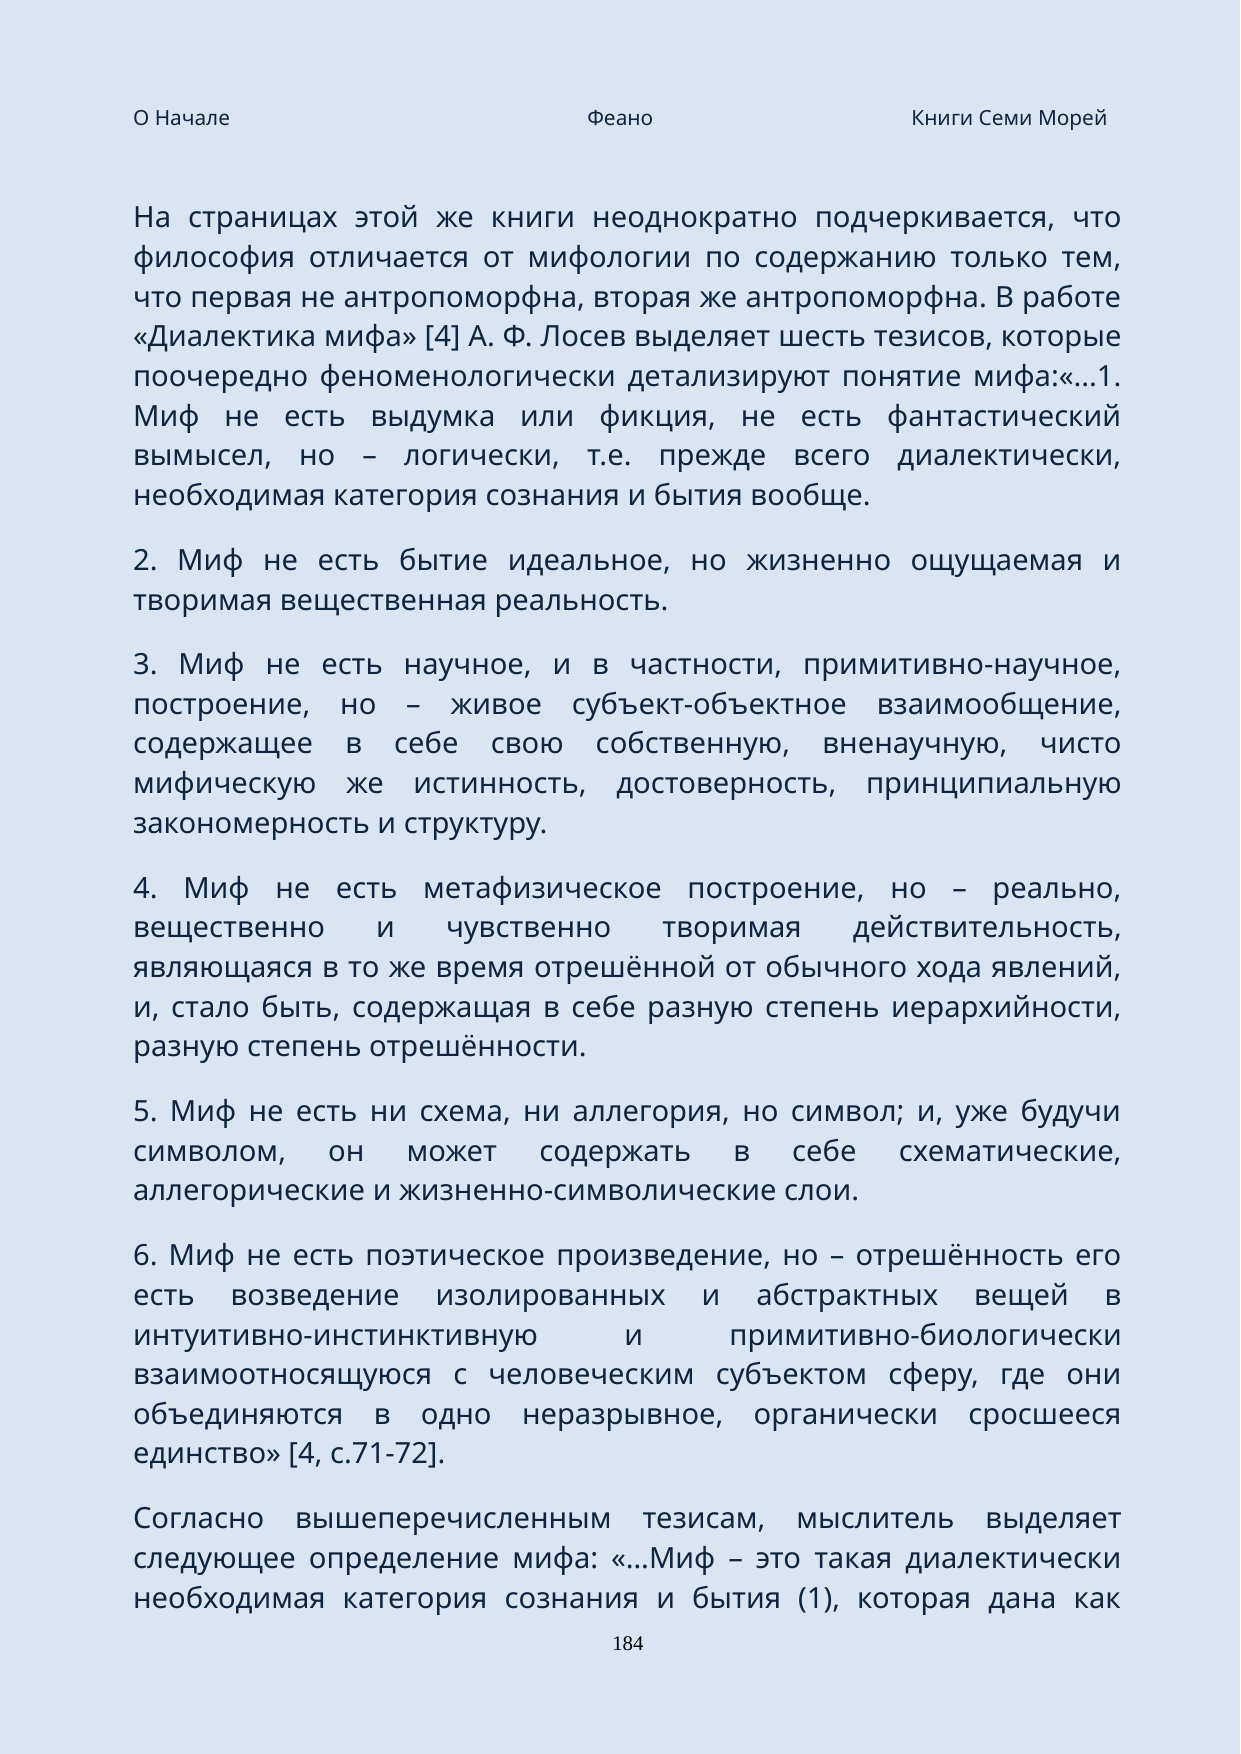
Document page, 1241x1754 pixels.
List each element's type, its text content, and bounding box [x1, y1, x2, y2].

title 5. Миф не есть ни схема, ни аллегория, но символ; и, уже будучи символом, он может содержать в себе схематические, аллегорические и жизненно-символические слои. [133, 1090, 1122, 1209]
title 6. Миф не есть поэтическое произведение, но – отрешённость его есть возведение изолированных и абстрактных вещей в интуитивно-инстинктивную и примитивно-биологически взаимоотносящуюся с человеческим субъектом сферу, где они объединяются в одно неразрывное, органически сросшееся единство» [4, с.71-72]. [133, 1234, 1122, 1472]
title 2. Миф не есть бытие идеальное, но жизненно ощущаемая и творимая вещественная реальность. [133, 539, 1122, 618]
title 3. Миф не есть научное, и в частности, примитивно-научное, построение, но – живое субъект-объектное взаимообщение, содержащее в себе свою собственную, вненаучную, чисто мифическую же истинность, достоверность, принципиальную закономерность и структуру. [133, 643, 1122, 842]
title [133, 1497, 1122, 1617]
title На страницах этой же книги неоднократно подчеркивается, что философия отличается от мифологии по содержанию только тем, что первая не антропоморфна, вторая же антропоморфна. В работе «Диалектика мифа» [4] А. Ф. Лосев выделяет шесть тезисов, которые поочередно феноменологически детализируют понятие мифа:«...1. Миф не есть выдумка или фикция, не есть фантастический вымысел, но – логически, т.е. прежде всего диалектически, необходимая категория сознания и бытия вообще. [133, 197, 1122, 514]
title 4. Миф не есть метафизическое построение, но – реально, вещественно и чувственно творимая действительность, являющаяся в то же время отрешённой от обычного хода явлений, и, стало быть, содержащая в себе разную степень иерархийности, разную степень отрешённости. [133, 867, 1122, 1065]
